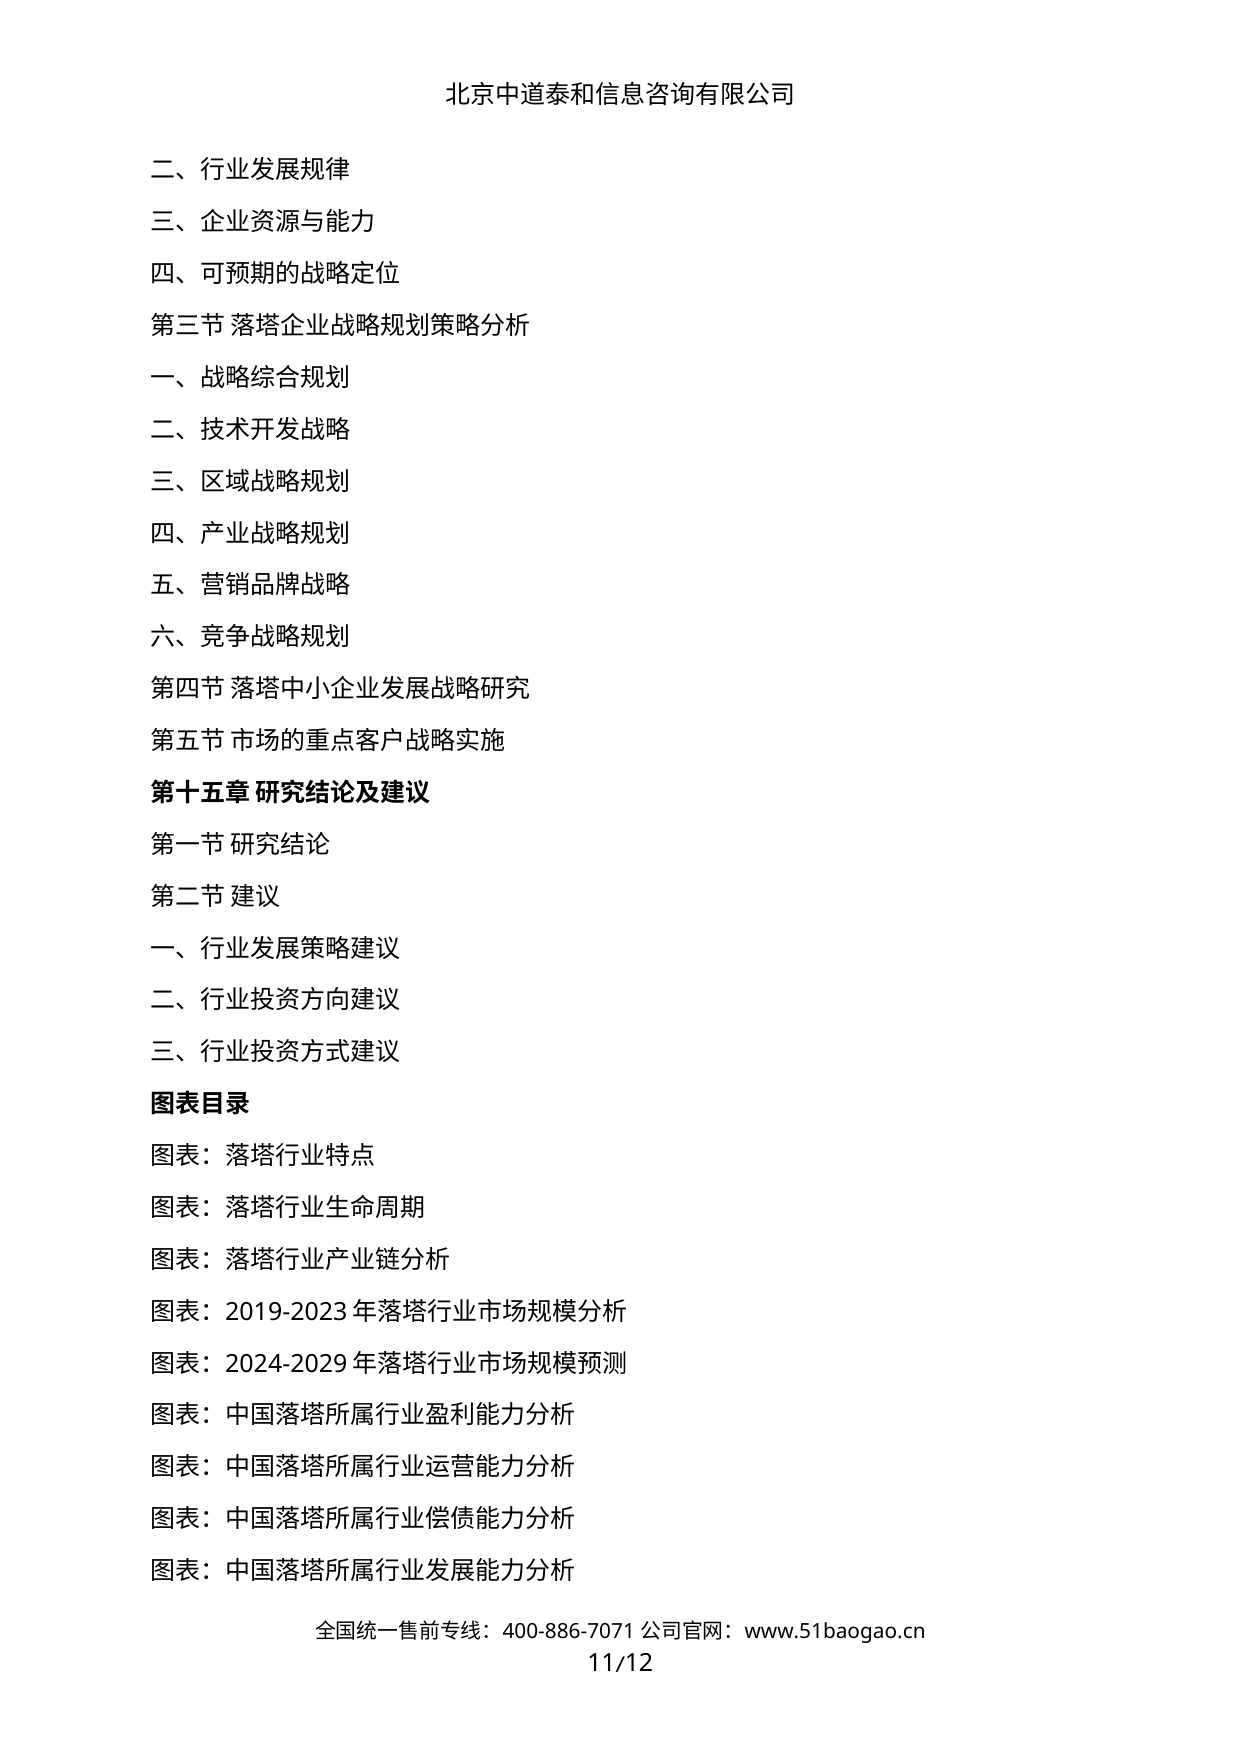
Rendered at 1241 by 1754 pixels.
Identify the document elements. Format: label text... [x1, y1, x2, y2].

text 图表：中国落塔所属行业运营能力分析 [150, 1447, 1090, 1483]
text 一、战略综合规划 [150, 357, 1090, 394]
text 三、行业投资方式建议 [150, 1032, 1090, 1068]
text 一、行业发展策略建议 [150, 928, 1090, 964]
text 图表：落塔行业产业链分析 [150, 1239, 1090, 1276]
text 图表：落塔行业生命周期 [150, 1187, 1090, 1224]
text 四、产业战略规划 [150, 513, 1090, 549]
text 五、营销品牌战略 [150, 565, 1090, 601]
text 二、行业投资方向建议 [150, 980, 1090, 1016]
text 图表：中国落塔所属行业发展能力分析 [150, 1551, 1090, 1587]
text 二、技术开发战略 [150, 409, 1090, 446]
text 二、行业发展规律 [150, 150, 1090, 186]
text 第五节 市场的重点客户战略实施 [150, 721, 1090, 757]
text 六、竞争战略规划 [150, 617, 1090, 653]
text 图表：2019-2023年落塔行业市场规模分析 [150, 1291, 1090, 1327]
text 三、企业资源与能力 [150, 202, 1090, 238]
text 四、可预期的战略定位 [150, 254, 1090, 290]
text 第三节 落塔企业战略规划策略分析 [150, 306, 1090, 342]
text 第四节 落塔中小企业发展战略研究 [150, 669, 1090, 705]
text 第十五章 研究结论及建议 [150, 772, 1090, 809]
text 图表目录 [150, 1084, 1090, 1120]
text 第二节 建议 [150, 876, 1090, 912]
text 图表：中国落塔所属行业盈利能力分析 [150, 1395, 1090, 1431]
text 图表：2024-2029年落塔行业市场规模预测 [150, 1343, 1090, 1379]
text 图表：中国落塔所属行业偿债能力分析 [150, 1499, 1090, 1535]
text 图表：落塔行业特点 [150, 1136, 1090, 1172]
text 三、区域战略规划 [150, 461, 1090, 497]
text 第一节 研究结论 [150, 824, 1090, 861]
